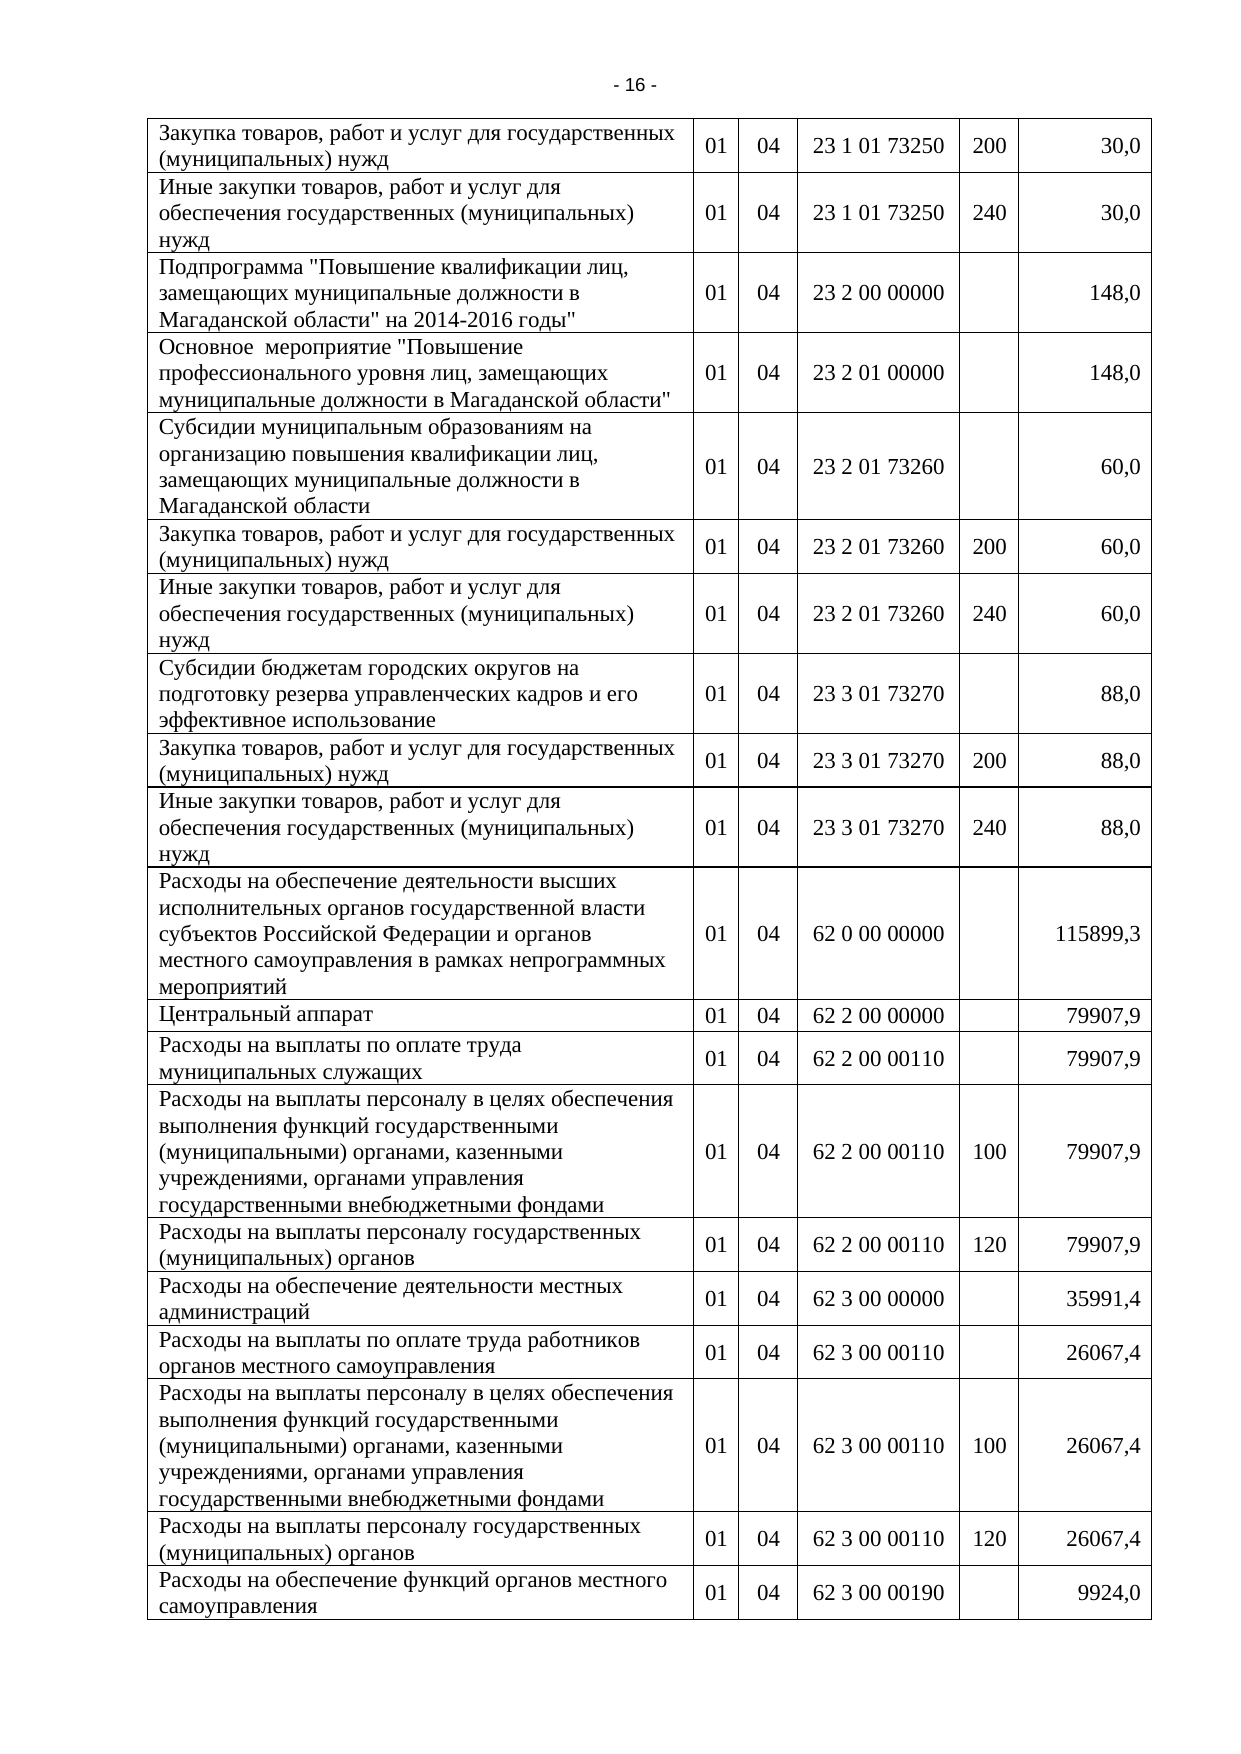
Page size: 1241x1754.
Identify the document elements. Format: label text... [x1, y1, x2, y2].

table_cell 04 [739, 1085, 797, 1217]
table_cell 120 [960, 1512, 1018, 1565]
table_cell [960, 333, 1018, 412]
table_cell 88,0 [1019, 654, 1151, 733]
table_cell 01 [694, 1032, 738, 1084]
table_cell 115899,3 [1019, 868, 1151, 999]
table_cell 01 [694, 119, 738, 172]
table_cell 240 [960, 173, 1018, 252]
table_cell 79907,9 [1019, 1218, 1151, 1271]
table_cell [960, 1326, 1018, 1378]
table_cell 200 [960, 520, 1018, 572]
table_cell 88,0 [1019, 788, 1151, 866]
table_cell 62 2 00 00000 [798, 1000, 959, 1031]
table_cell 23 1 01 73250 [798, 119, 959, 172]
table_cell 200 [960, 734, 1018, 786]
table_cell 23 1 01 73250 [798, 173, 959, 252]
table_cell 26067,4 [1019, 1512, 1151, 1565]
table_cell Субсидии бюджетам городских округов на подготовку резерва управленческих кадров и его эффективное использование [148, 654, 693, 733]
table_cell Расходы на выплаты по оплате труда муниципальных служащих [148, 1032, 693, 1084]
table_cell [960, 868, 1018, 999]
table_cell 01 [694, 520, 738, 572]
table_cell 148,0 [1019, 253, 1151, 332]
table_cell 30,0 [1019, 119, 1151, 172]
table_cell 62 2 00 00110 [798, 1085, 959, 1217]
table_cell 30,0 [1019, 173, 1151, 252]
table_cell 04 [739, 173, 797, 252]
table_cell 04 [739, 1000, 797, 1031]
table_cell 79907,9 [1019, 1000, 1151, 1031]
table_cell 01 [694, 1566, 738, 1619]
table_cell 79907,9 [1019, 1085, 1151, 1217]
table_cell 79907,9 [1019, 1032, 1151, 1084]
table_cell 23 3 01 73270 [798, 734, 959, 786]
table_cell [960, 654, 1018, 733]
table_cell 01 [694, 1218, 738, 1271]
table_cell 62 2 00 00110 [798, 1218, 959, 1271]
table_cell 01 [694, 333, 738, 412]
table_cell 62 3 00 00110 [798, 1379, 959, 1511]
table_cell [960, 1000, 1018, 1031]
table_cell 100 [960, 1085, 1018, 1217]
table_cell 23 3 01 73270 [798, 788, 959, 866]
table_cell 01 [694, 654, 738, 733]
table_cell 200 [960, 119, 1018, 172]
table_cell 88,0 [1019, 734, 1151, 786]
table_cell 04 [739, 119, 797, 172]
table_cell Закупка товаров, работ и услуг для государственных (муниципальных) нужд [148, 119, 693, 172]
table_cell Расходы на обеспечение деятельности высших исполнительных органов государственной власти субъектов Российской Федерации и органов местного самоуправления в рамках непрограммных мероприятий [148, 868, 693, 999]
table_cell 60,0 [1019, 413, 1151, 519]
table_cell 120 [960, 1218, 1018, 1271]
table_cell [960, 1032, 1018, 1084]
table_cell 01 [694, 253, 738, 332]
table_cell Иные закупки товаров, работ и услуг для обеспечения государственных (муниципальных) нужд [148, 173, 693, 252]
table_cell Расходы на выплаты персоналу в целях обеспечения выполнения функций государственными (муниципальными) органами, казенными учреждениями, органами управления государственными внебюджетными фондами [148, 1379, 693, 1511]
table_cell 01 [694, 1085, 738, 1217]
table_cell 23 2 00 00000 [798, 253, 959, 332]
table_cell [960, 253, 1018, 332]
table_cell 60,0 [1019, 574, 1151, 652]
table_cell 23 2 01 73260 [798, 520, 959, 572]
table_cell 01 [694, 1379, 738, 1511]
table_cell 01 [694, 1000, 738, 1031]
table_cell Закупка товаров, работ и услуг для государственных (муниципальных) нужд [148, 734, 693, 786]
table_cell 62 0 00 00000 [798, 868, 959, 999]
table_cell 01 [694, 734, 738, 786]
table_cell 01 [694, 1272, 738, 1324]
table_cell 04 [739, 868, 797, 999]
table_cell 04 [739, 1566, 797, 1619]
table_cell Закупка товаров, работ и услуг для государственных (муниципальных) нужд [148, 520, 693, 572]
table_cell 04 [739, 413, 797, 519]
table_cell [960, 1272, 1018, 1324]
table_cell 04 [739, 333, 797, 412]
table_cell Расходы на обеспечение деятельности местных администраций [148, 1272, 693, 1324]
table_cell 01 [694, 1512, 738, 1565]
table_cell 100 [960, 1379, 1018, 1511]
table_cell 04 [739, 574, 797, 652]
table_cell 23 2 01 00000 [798, 333, 959, 412]
table_cell 04 [739, 1272, 797, 1324]
table_cell 9924,0 [1019, 1566, 1151, 1619]
table_cell 23 2 01 73260 [798, 413, 959, 519]
table_cell 35991,4 [1019, 1272, 1151, 1324]
table_cell 01 [694, 413, 738, 519]
table_cell Расходы на выплаты персоналу в целях обеспечения выполнения функций государственными (муниципальными) органами, казенными учреждениями, органами управления государственными внебюджетными фондами [148, 1085, 693, 1217]
table_cell 62 3 00 00190 [798, 1566, 959, 1619]
table_cell 01 [694, 1326, 738, 1378]
table_cell 26067,4 [1019, 1379, 1151, 1511]
table_cell Расходы на выплаты персоналу государственных (муниципальных) органов [148, 1218, 693, 1271]
table_cell Иные закупки товаров, работ и услуг для обеспечения государственных (муниципальных) нужд [148, 574, 693, 652]
table_cell 23 3 01 73270 [798, 654, 959, 733]
table_cell Субсидии муниципальным образованиям на организацию повышения квалификации лиц, замещающих муниципальные должности в Магаданской области [148, 413, 693, 519]
table_cell Подпрограмма "Повышение квалификации лиц, замещающих муниципальные должности в Магаданской области" на 2014-2016 годы" [148, 253, 693, 332]
table_cell 23 2 01 73260 [798, 574, 959, 652]
table_cell 01 [694, 574, 738, 652]
table_cell [960, 413, 1018, 519]
table_cell Центральный аппарат [148, 1000, 693, 1031]
table_cell Расходы на выплаты персоналу государственных (муниципальных) органов [148, 1512, 693, 1565]
table_cell 240 [960, 788, 1018, 866]
table_cell 62 2 00 00110 [798, 1032, 959, 1084]
table_cell 148,0 [1019, 333, 1151, 412]
table_cell 04 [739, 734, 797, 786]
table_cell 04 [739, 1379, 797, 1511]
table_cell [960, 1566, 1018, 1619]
table_cell 62 3 00 00110 [798, 1512, 959, 1565]
table_cell 04 [739, 788, 797, 866]
table_cell 01 [694, 788, 738, 866]
table_cell Иные закупки товаров, работ и услуг для обеспечения государственных (муниципальных) нужд [148, 788, 693, 866]
table_cell 04 [739, 520, 797, 572]
table_cell 04 [739, 1218, 797, 1271]
table_cell 04 [739, 253, 797, 332]
table_cell 26067,4 [1019, 1326, 1151, 1378]
table_cell 04 [739, 1032, 797, 1084]
table_cell Основное мероприятие "Повышение профессионального уровня лиц, замещающих муниципальные должности в Магаданской области" [148, 333, 693, 412]
table_cell 240 [960, 574, 1018, 652]
table_cell 60,0 [1019, 520, 1151, 572]
table_cell 62 3 00 00000 [798, 1272, 959, 1324]
table_cell 62 3 00 00110 [798, 1326, 959, 1378]
table_cell 04 [739, 1512, 797, 1565]
table_cell 04 [739, 654, 797, 733]
table_cell Расходы на обеспечение функций органов местного самоуправления [148, 1566, 693, 1619]
table_cell 01 [694, 868, 738, 999]
table_cell Расходы на выплаты по оплате труда работников органов местного самоуправления [148, 1326, 693, 1378]
table_cell 04 [739, 1326, 797, 1378]
table_cell 01 [694, 173, 738, 252]
